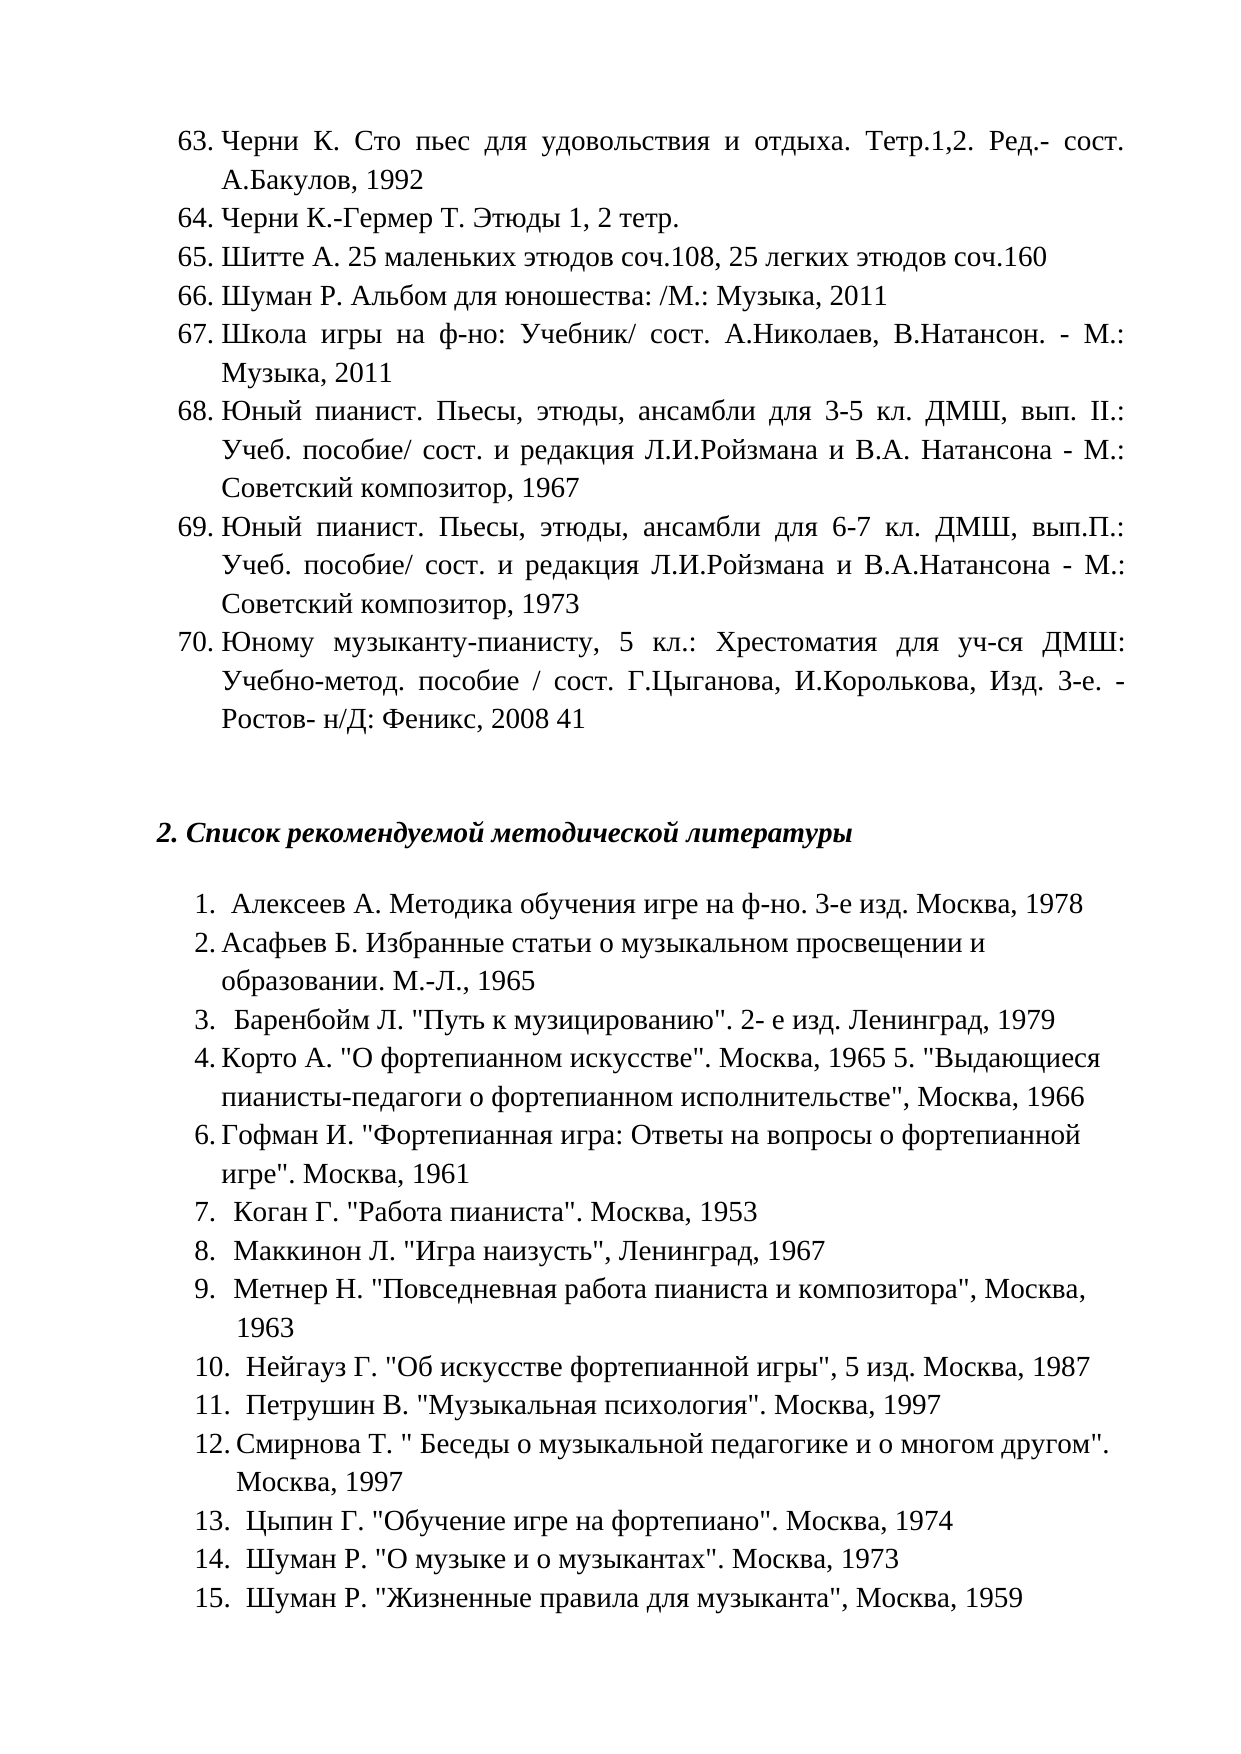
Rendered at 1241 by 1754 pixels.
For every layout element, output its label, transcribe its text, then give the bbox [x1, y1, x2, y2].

list Шуман Р. "О музыке и о музыкантах". Москва, 1973 [194, 1538, 1126, 1576]
list Шуман Р. "Жизненные правила для музыканта", Москва, 1959 [194, 1576, 1126, 1615]
list Черни К. Сто пьес для удовольствия и отдыха. Тетр.1,2. Ред.- сост. А.Бакулов, 1992 [177, 120, 1126, 197]
list Метнер Н. "Повседневная работа пианиста и композитора", Москва, [194, 1268, 1126, 1307]
list Шитте А. 25 маленьких этюдов соч.108, 25 легких этюдов соч.160 [177, 236, 1126, 274]
list Черни К.-Гермер Т. Этюды 1, 2 тетр. [177, 197, 1126, 236]
list Юному музыканту-пианисту, 5 кл.: Хрестоматия для уч-ся ДМШ: Учебно-метод. пособие / сост. Г.Цыганова, И.Королькова, Изд. 3-е. - Ростов- н/Д: Феникс, 2008 41 [177, 621, 1126, 737]
list Шуман Р. Альбом для юношества: /М.: Музыка, 2011 [177, 274, 1126, 313]
list Корто А. "О фортепианном искусстве". Москва, 1965 5. "Выдающиеся пианисты-педагоги о фортепианном исполнительстве", Москва, 1966 [194, 1037, 1126, 1114]
list Гофман И. "Фортепианная игра: Ответы на вопросы о фортепианной игре". Москва, 1961 [194, 1114, 1126, 1191]
list Алексеев А. Методика обучения игре на ф-но. 3-е изд. Москва, 1978 [194, 883, 1126, 921]
list Юный пианист. Пьесы, этюды, ансамбли для 3-5 кл. ДМШ, вып. II.: Учеб. пособие/ сост. и редакция Л.И.Ройзмана и В.А. Натансона - М.: Советский композитор, 1967 [177, 390, 1126, 505]
list Цыпин Г. "Обучение игре на фортепиано". Москва, 1974 [194, 1499, 1126, 1538]
text 1963 [236, 1307, 1126, 1345]
list Юный пианист. Пьесы, этюды, ансамбли для 6-7 кл. ДМШ, вып.П.: Учеб. пособие/ сост. и редакция Л.И.Ройзмана и В.А.Натансона - М.: Советский композитор, 1973 [177, 505, 1126, 621]
list Нейгауз Г. "Об искусстве фортепианной игры", 5 изд. Москва, 1987 [194, 1345, 1126, 1384]
list Смирнова Т. " Беседы о музыкальной педагогике и о многом другом". Москва, 1997 [194, 1422, 1126, 1499]
list Маккинон Л. "Игра наизусть", Ленинград, 1967 [194, 1229, 1126, 1268]
list Баренбойм Л. "Путь к музицированию". 2- е изд. Ленинград, 1979 [194, 998, 1126, 1037]
text 2. Список рекомендуемой методической литературы [157, 819, 1126, 848]
list Петрушин В. "Музыкальная психология". Москва, 1997 [194, 1384, 1126, 1422]
list Школа игры на ф-но: Учебник/ сост. А.Николаев, В.Натансон. - М.: Музыка, 2011 [177, 313, 1126, 390]
list Асафьев Б. Избранные статьи о музыкальном просвещении и образовании. М.-Л., 1965 [194, 921, 1126, 998]
list Коган Г. "Работа пианиста". Москва, 1953 [194, 1191, 1126, 1229]
